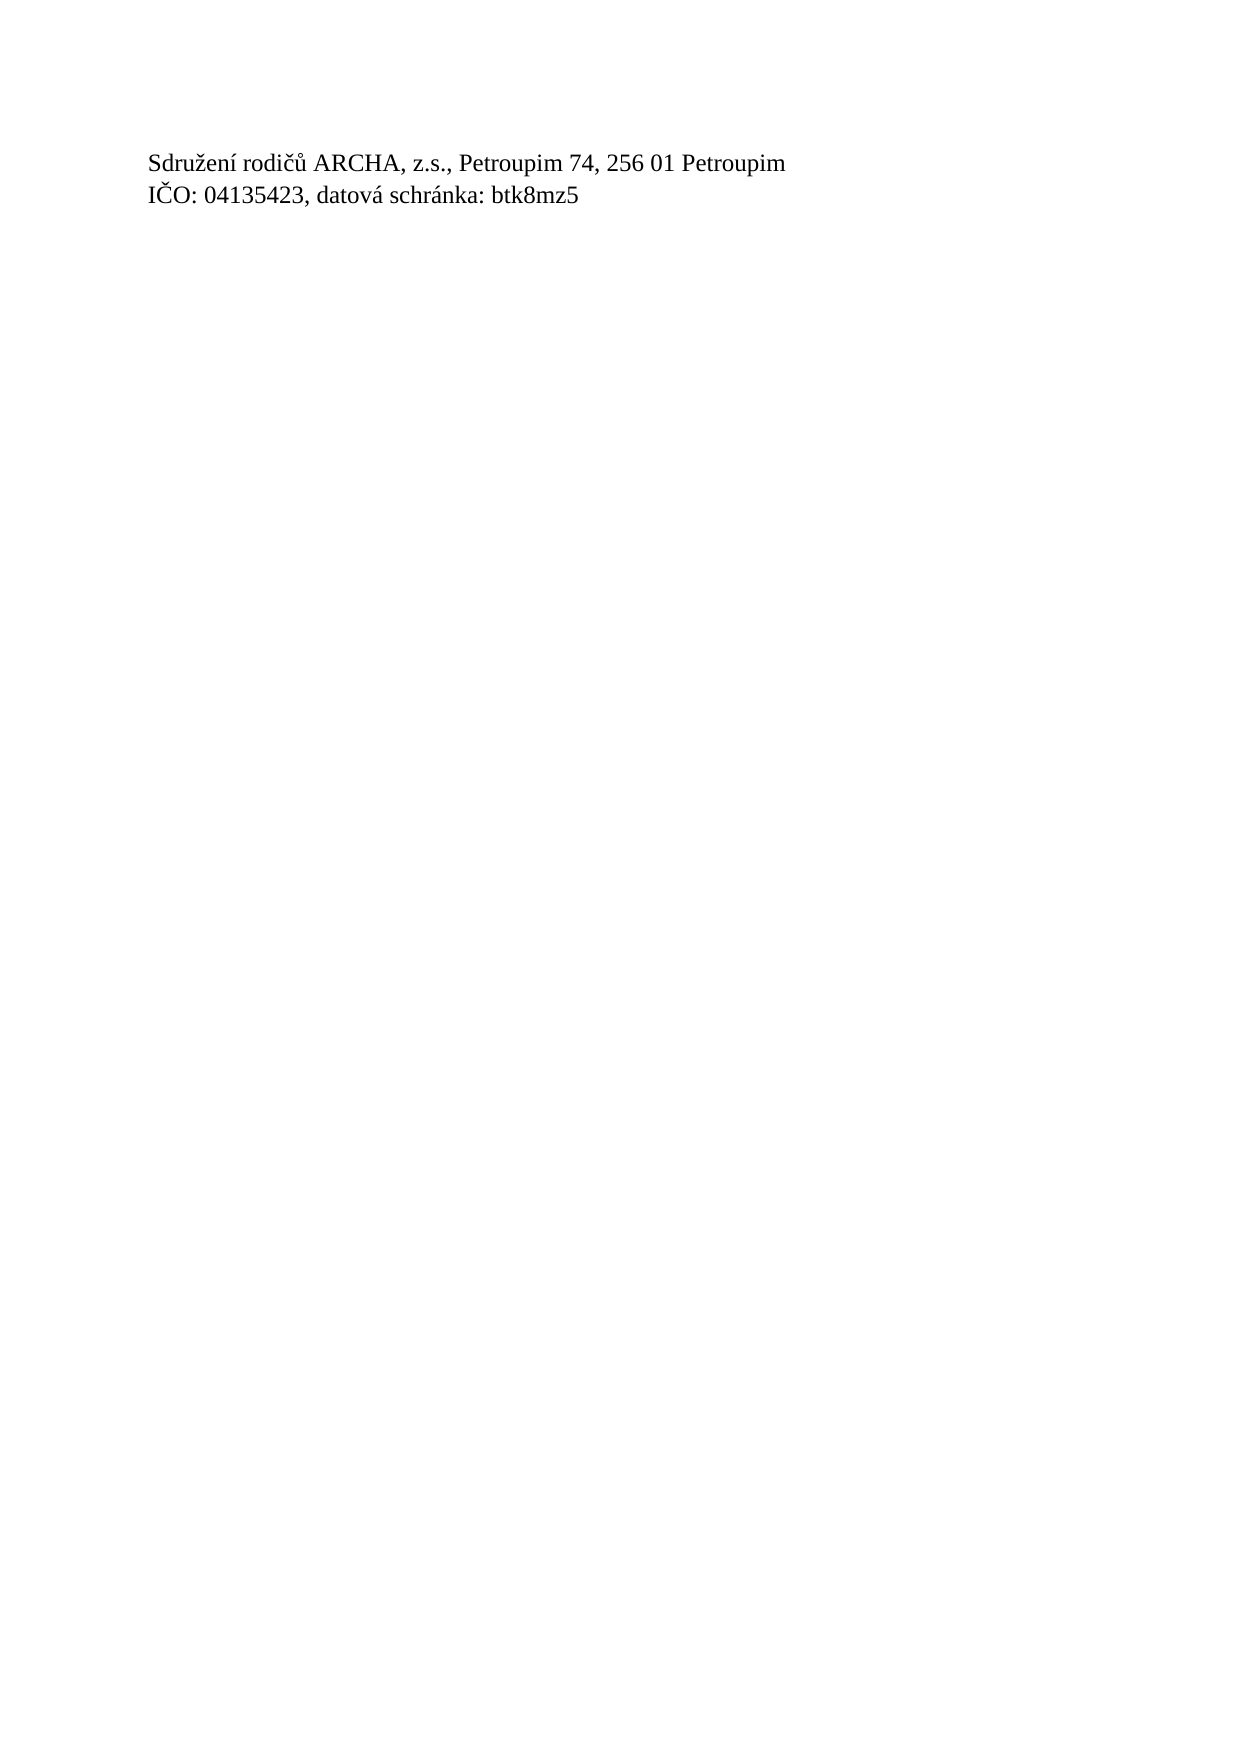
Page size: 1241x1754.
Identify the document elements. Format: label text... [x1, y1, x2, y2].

text IČO: 04135423, datová schránka: btk8mz5 [148, 181, 1093, 209]
text Sdružení rodičů ARCHA, z.s., Petroupim 74, 256 01 Petroupim [148, 148, 1093, 176]
